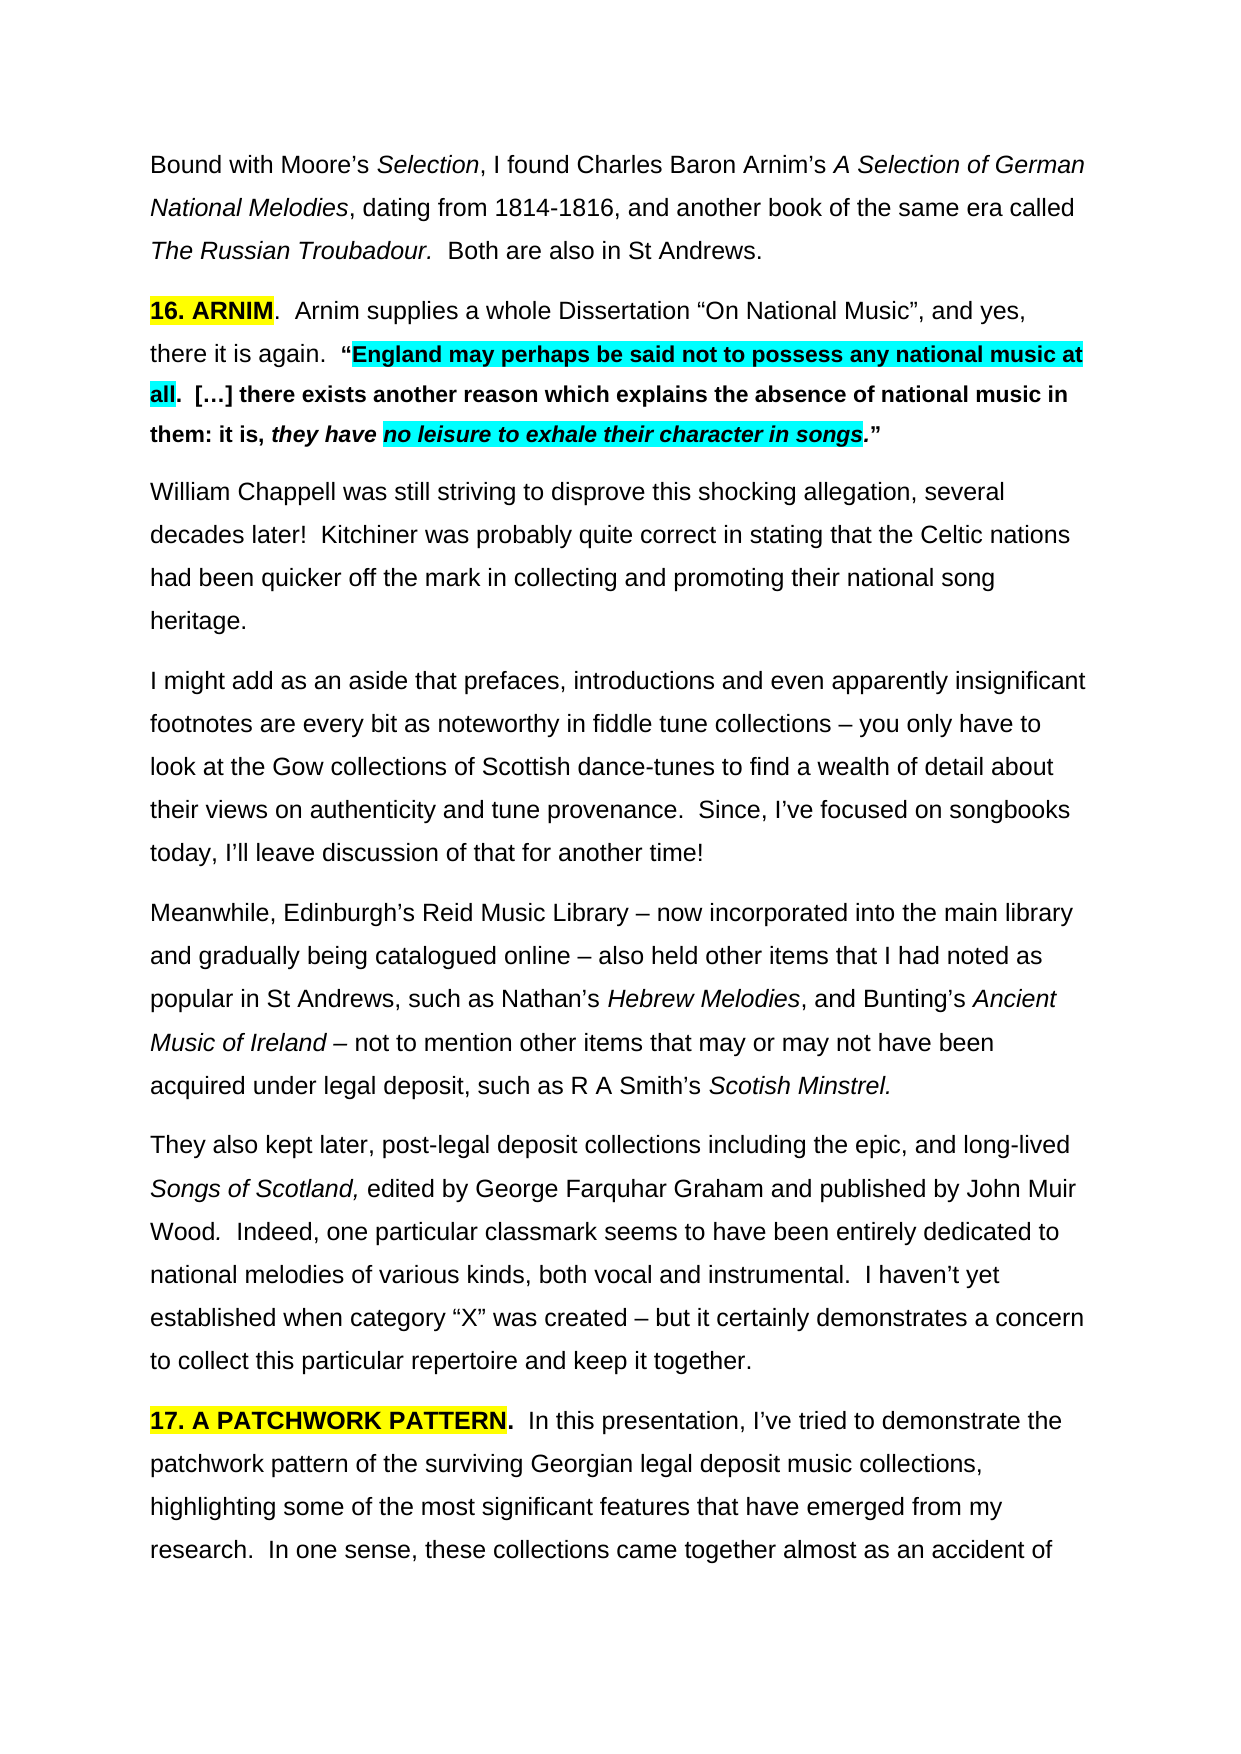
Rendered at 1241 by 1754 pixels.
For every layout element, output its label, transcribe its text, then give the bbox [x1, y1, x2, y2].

text Meanwhile, Edinburgh’s Reid Music Library – now incorporated into the main library and gradually being catalogued online – also held other items that I had noted as popular in St Andrews, such as Nathan’s Hebrew Melodies, and Bunting’s Ancient Music of Ireland – not to mention other items that may or may not have been acquired under legal deposit, such as R A Smith’s Scotish Minstrel. [150, 898, 1090, 1099]
text I might add as an aside that prefaces, introductions and even apparently insignificant footnotes are every bit as noteworthy in fiddle tune collections – you only have to look at the Gow collections of Scottish dance-tunes to find a wealth of detail about their views on authenticity and tune provenance. Since, I’ve focused on songbooks today, I’ll leave discussion of that for another time! [150, 666, 1090, 867]
text They also kept later, post-legal deposit collections including the epic, and long-lived Songs of Scotland, edited by George Farquhar Graham and published by John Muir Wood. Indeed, one particular classmark seems to have been entirely dedicated to national melodies of various kinds, both vocal and instrumental. I haven’t yet established when category “X” was created – but it certainly demonstrates a concern to collect this particular repertoire and keep it together. [150, 1130, 1090, 1375]
text Bound with Moore’s Selection, I found Charles Baron Arnim’s A Selection of German National Melodies, dating from 1814-1816, and another book of the same era called The Russian Troubadour. Both are also in St Andrews. [150, 150, 1090, 265]
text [150, 1406, 1090, 1564]
text William Chappell was still striving to disprove this shocking allegation, several decades later! Kitchiner was probably quite correct in stating that the Celtic nations had been quicker off the mark in collecting and promoting their national song heritage. [150, 477, 1090, 635]
text 16. ARNIM. Arnim supplies a whole Dissertation “On National Music”, and yes, there it is again. “England may perhaps be said not to possess any national music at all. […] there exists another reason which explains the absence of national music in them: it is, they have no leisure to exhale their character in songs.” [150, 296, 1090, 447]
